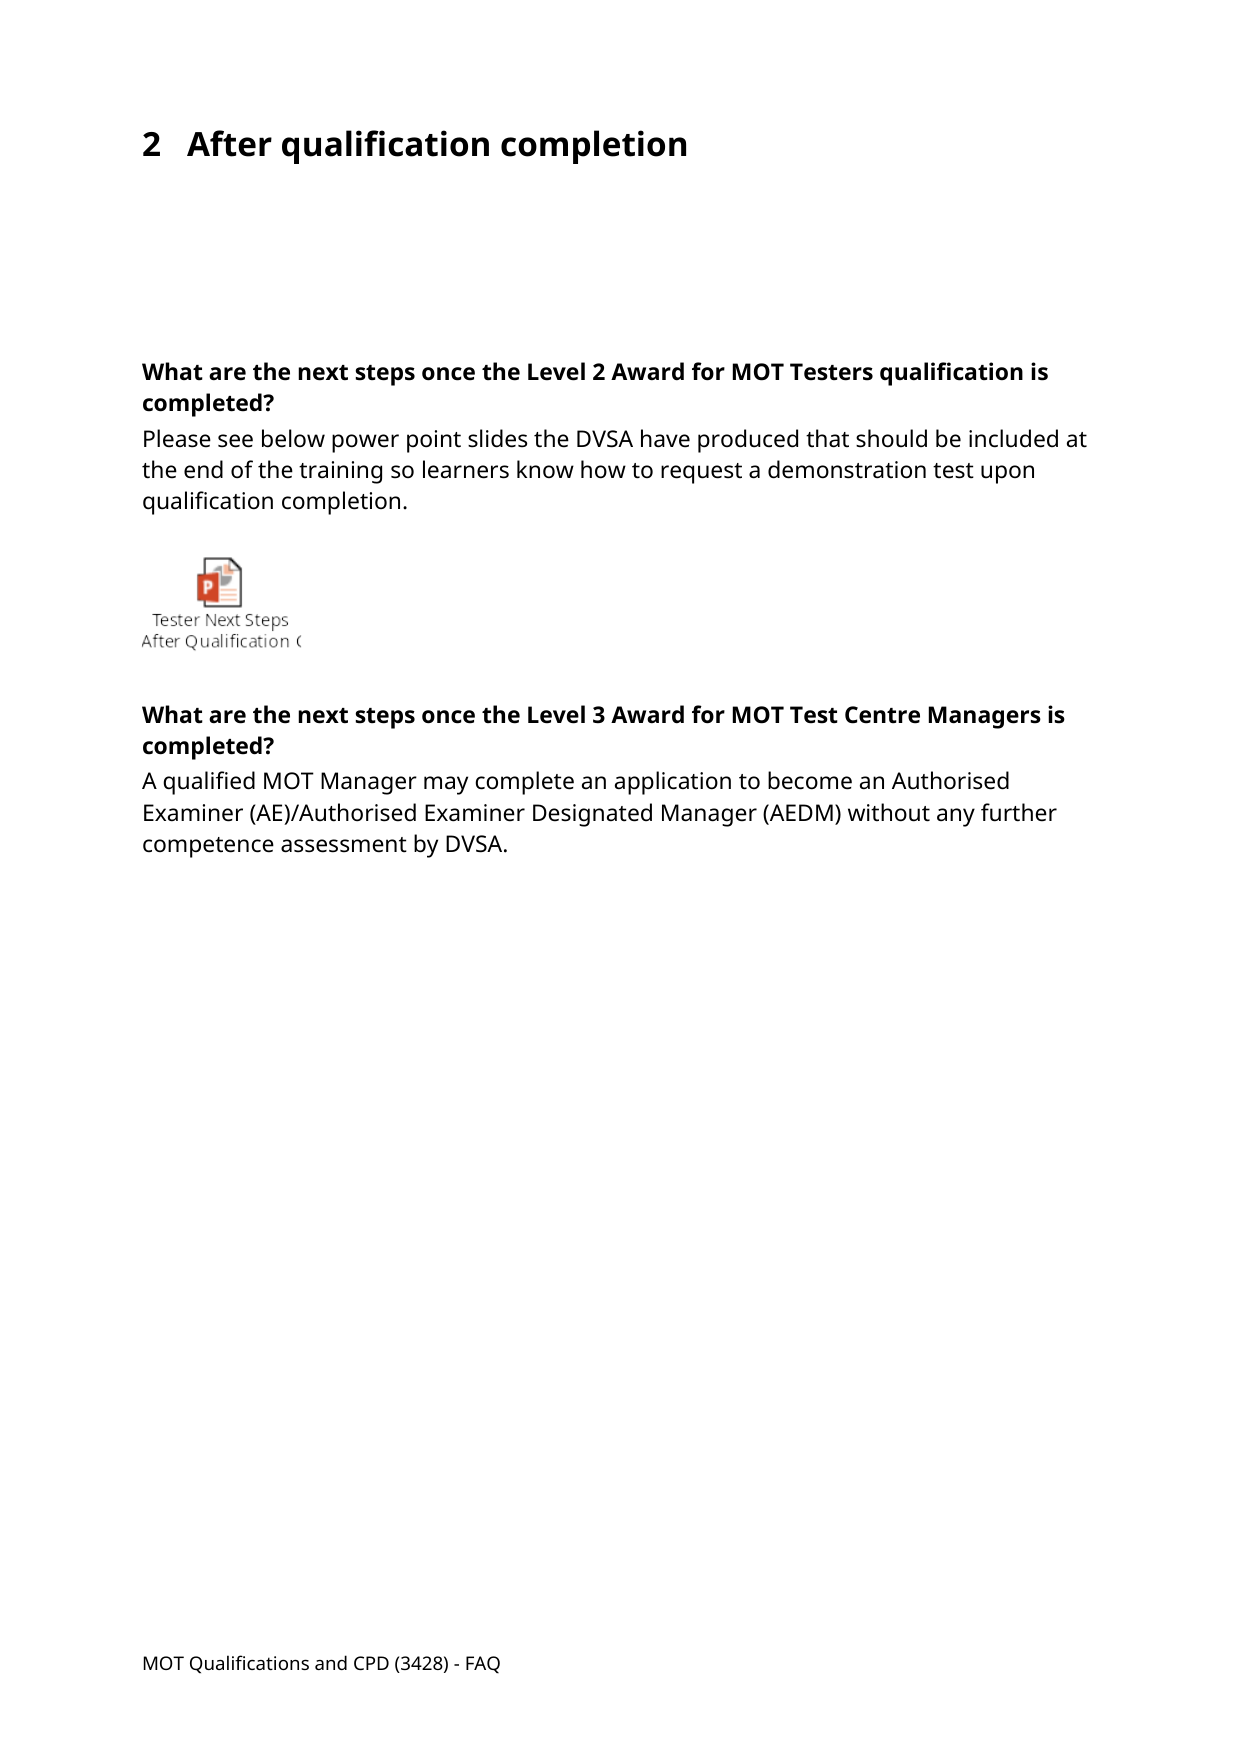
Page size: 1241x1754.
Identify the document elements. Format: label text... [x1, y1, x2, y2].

text What are the next steps once the Level 3 Award for MOT Test Centre Managers is completed? [142, 698, 1098, 761]
text What are the next steps once the Level 2 Award for MOT Testers qualification is completed? [142, 356, 1098, 418]
subtitle After qualification completion [142, 121, 1098, 167]
text Please see below power point slides the DVSA have produced that should be included at the end of the training so learners know how to request a demonstration test upon qualification completion. [142, 422, 1098, 516]
text A qualified MOT Manager may complete an application to become an Authorised Examiner (AE)/Authorised Examiner Designated Manager (AEDM) without any further competence assessment by DVSA. [142, 765, 1098, 859]
